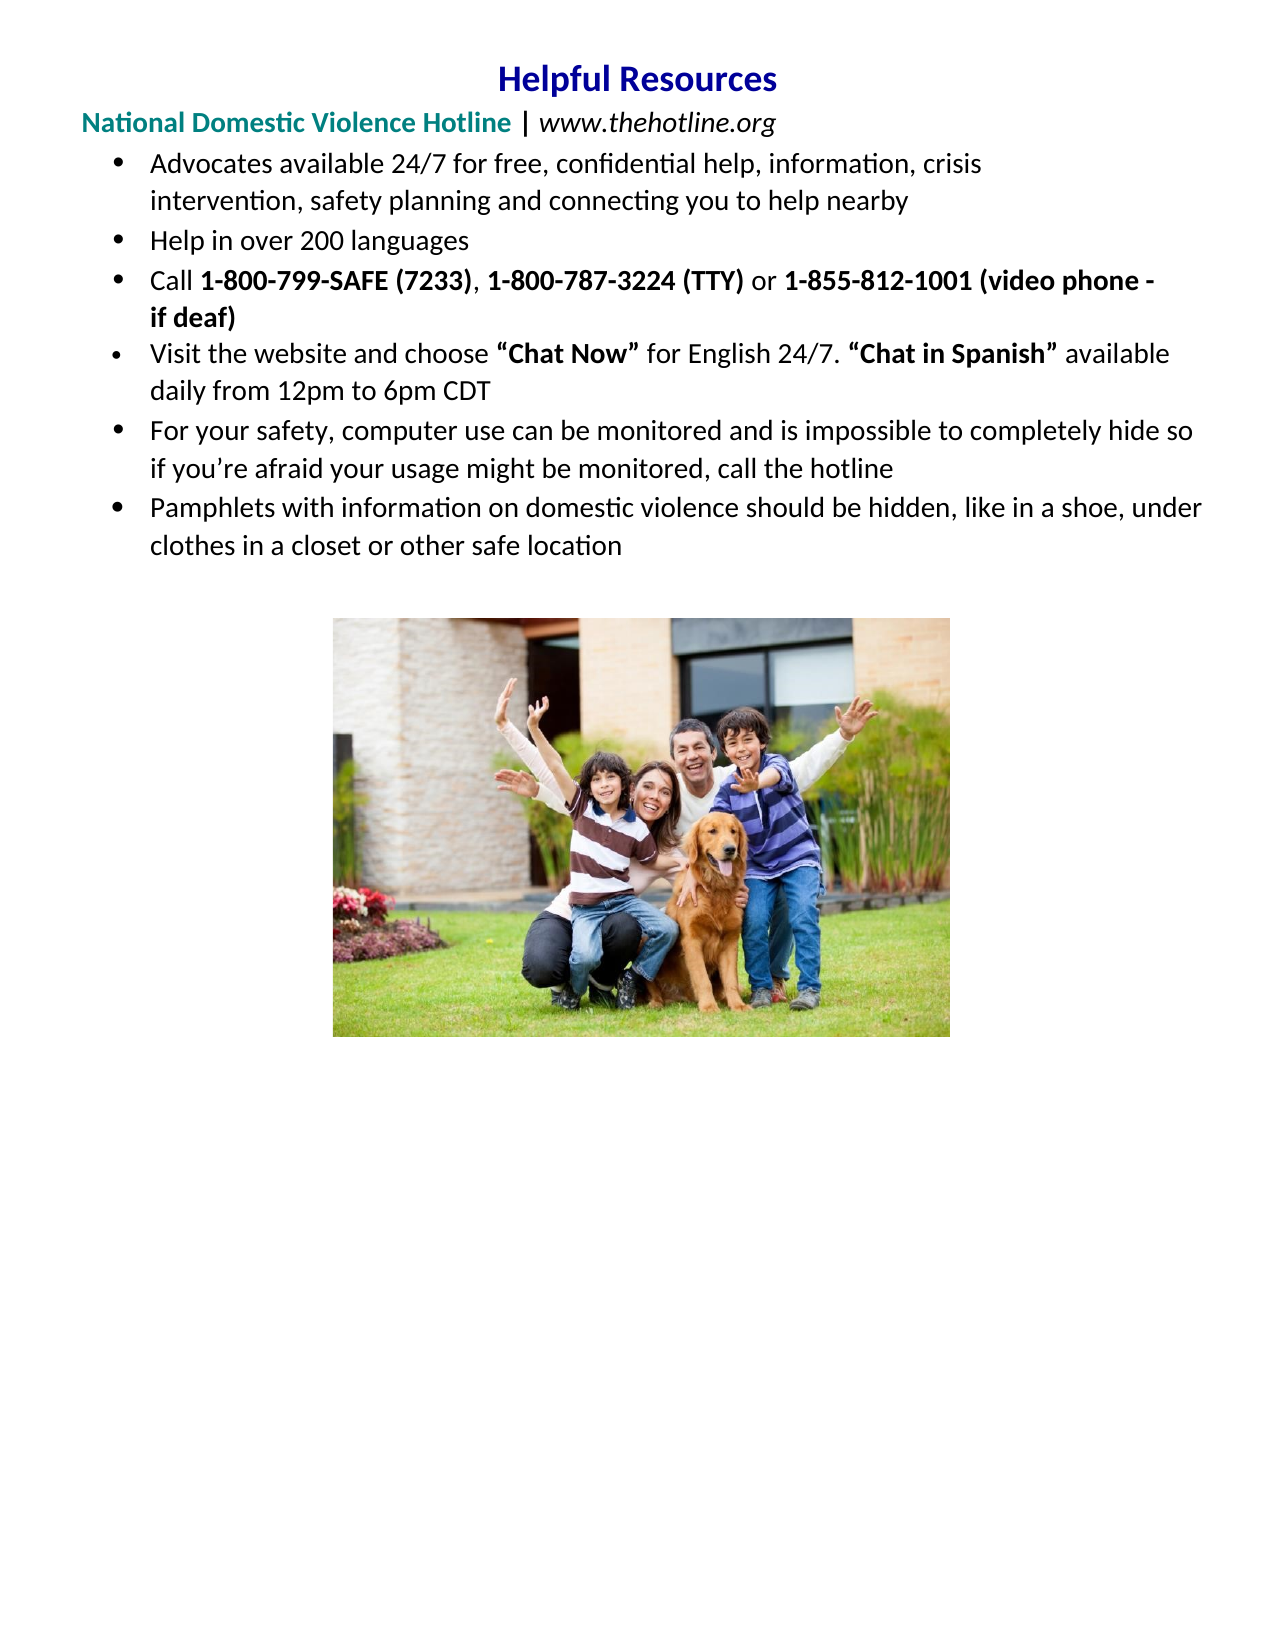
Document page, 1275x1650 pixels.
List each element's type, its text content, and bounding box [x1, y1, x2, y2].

text if you’re afraid your usage might be monitored, call the hotline [112, 450, 1208, 486]
list if deaf) [112, 299, 1208, 334]
list Advocates available 24/7 for free, confidential help, information, crisis [112, 143, 1208, 181]
list Call 1-800-799-SAFE (7233), 1-800-787-3224 (TTY) or 1-855-812-1001 (video phone - [112, 259, 1208, 297]
text National Domestic Violence Hotline | www.thehotline.org [75, 104, 1208, 140]
list Pamphlets with information on domestic violence should be hidden, like in a shoe, under clothes in a closet or other safe location [112, 489, 1208, 563]
picture [332, 618, 950, 1037]
list For your safety, computer use can be monitored and is impossible to completely hide so [112, 409, 1208, 447]
list intervention, safety planning and connecting you to help nearby [112, 182, 1208, 218]
subtitle Helpful Resources [75, 55, 1200, 101]
list Help in over 200 languages [112, 219, 1208, 258]
list Visit the website and choose “Chat Now” for English 24/7. “Chat in Spanish” available daily from 12pm to 6pm CDT [112, 335, 1208, 408]
